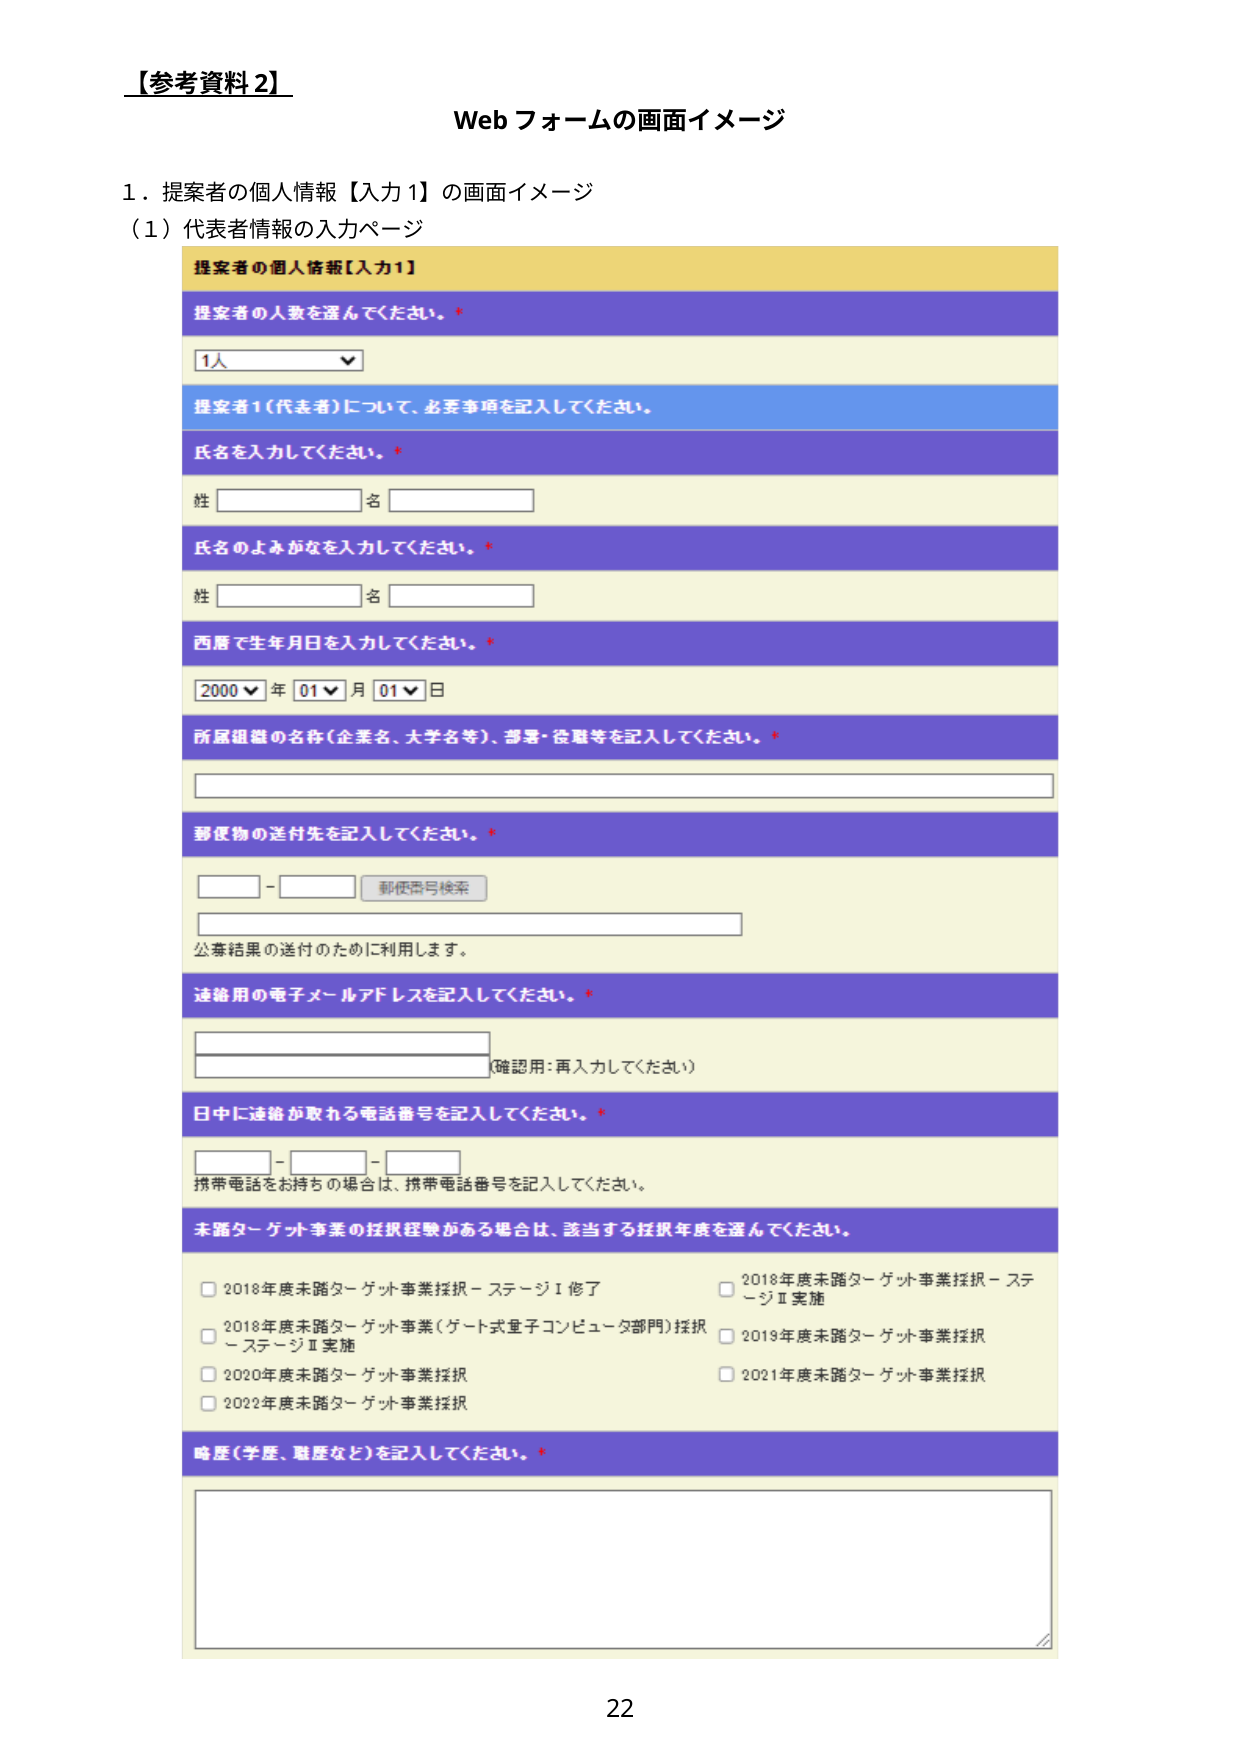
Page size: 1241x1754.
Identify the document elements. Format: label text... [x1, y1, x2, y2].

text １．提案者の個人情報【入力1】の画面イメージ [118, 173, 1122, 209]
picture [181, 246, 1059, 1659]
text Webフォームの画面イメージ [118, 100, 1122, 137]
subtitle 【参考資料2】 [124, 64, 1122, 100]
text （１）代表者情報の入力ページ [118, 209, 1122, 246]
